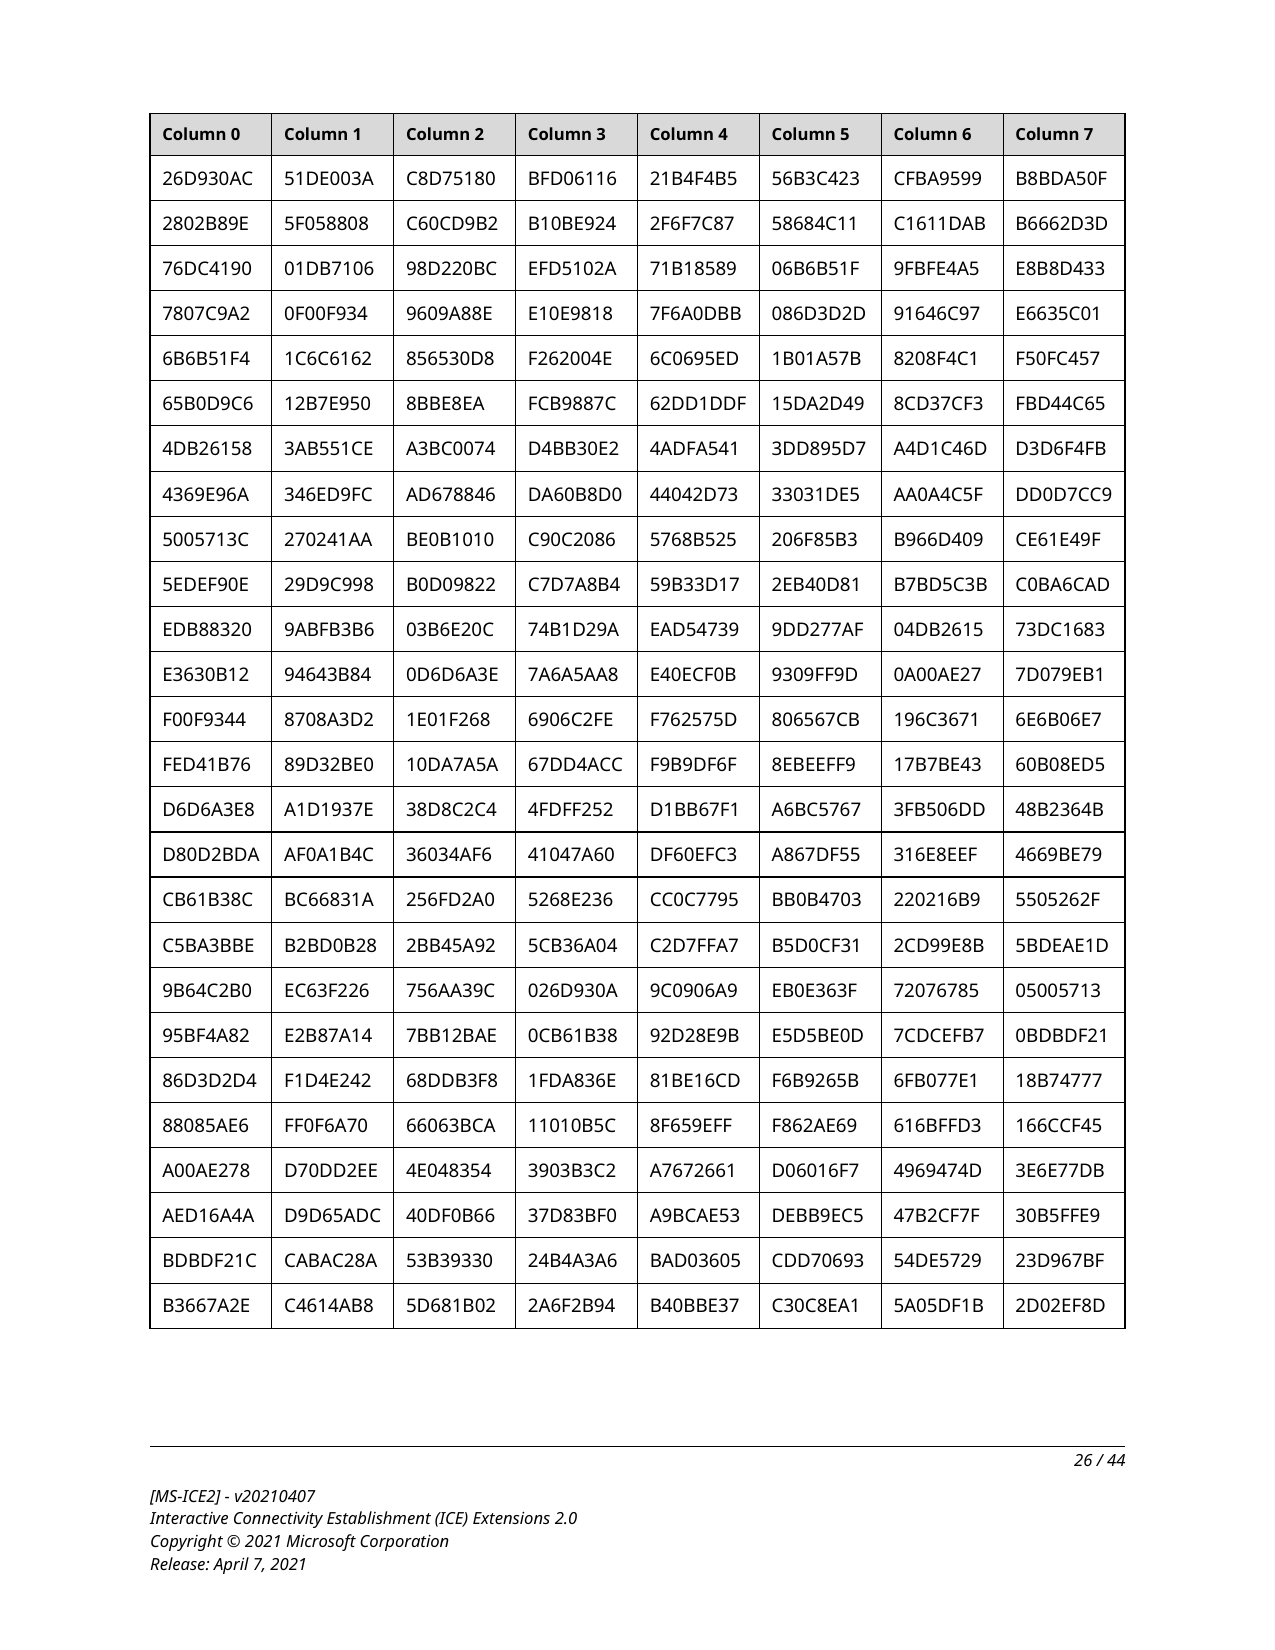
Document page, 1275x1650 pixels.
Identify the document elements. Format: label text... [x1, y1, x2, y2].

table_cell 37D83BF0 [516, 1193, 637, 1237]
table_cell BAD03605 [638, 1238, 759, 1282]
table_cell E3630B12 [151, 652, 271, 696]
table_cell E2B87A14 [272, 1013, 393, 1057]
table_cell 59B33D17 [638, 562, 759, 606]
table_cell 18B74777 [1004, 1058, 1124, 1102]
table_header Column 1 [272, 114, 393, 155]
table_cell C30C8EA1 [760, 1284, 881, 1327]
table_cell 74B1D29A [516, 607, 637, 651]
table_cell FF0F6A70 [272, 1103, 393, 1147]
table_cell 66063BCA [394, 1103, 515, 1147]
table_cell 2A6F2B94 [516, 1284, 637, 1327]
table_cell 38D8C2C4 [394, 787, 515, 831]
table_cell 7807C9A2 [151, 291, 271, 335]
table_header Column 5 [760, 114, 881, 155]
table_cell 7D079EB1 [1004, 652, 1124, 696]
table_cell D3D6F4FB [1004, 426, 1124, 471]
table_cell F762575D [638, 697, 759, 741]
table_cell 71B18589 [638, 246, 759, 290]
table_cell 06B6B51F [760, 246, 881, 290]
table_cell 0A00AE27 [882, 652, 1003, 696]
table_cell A867DF55 [760, 833, 881, 876]
table_cell FBD44C65 [1004, 381, 1124, 425]
table_cell BB0B4703 [760, 878, 881, 922]
table_cell 44042D73 [638, 472, 759, 516]
table_cell 166CCF45 [1004, 1103, 1124, 1147]
table_cell F50FC457 [1004, 336, 1124, 380]
table_cell DD0D7CC9 [1004, 472, 1124, 516]
table_cell D06016F7 [760, 1148, 881, 1192]
table_cell C8D75180 [394, 156, 515, 200]
table_cell 6FB077E1 [882, 1058, 1003, 1102]
table_cell 7CDCEFB7 [882, 1013, 1003, 1057]
table_cell 4969474D [882, 1148, 1003, 1192]
table_cell E8B8D433 [1004, 246, 1124, 290]
table_cell 62DD1DDF [638, 381, 759, 425]
table_cell CE61E49F [1004, 517, 1124, 561]
table_cell 91646C97 [882, 291, 1003, 335]
table_cell 15DA2D49 [760, 381, 881, 425]
table_cell D6D6A3E8 [151, 787, 271, 831]
table_cell DEBB9EC5 [760, 1193, 881, 1237]
table_cell E10E9818 [516, 291, 637, 335]
table_cell 6B6B51F4 [151, 336, 271, 380]
table_cell AA0A4C5F [882, 472, 1003, 516]
table_cell 9C0906A9 [638, 968, 759, 1012]
table_cell 29D9C998 [272, 562, 393, 606]
table_cell B7BD5C3B [882, 562, 1003, 606]
table_cell C7D7A8B4 [516, 562, 637, 606]
table_cell 220216B9 [882, 878, 1003, 922]
table_cell 9B64C2B0 [151, 968, 271, 1012]
table_cell 01DB7106 [272, 246, 393, 290]
table_cell AED16A4A [151, 1193, 271, 1237]
table_cell A6BC5767 [760, 787, 881, 831]
table_cell 21B4F4B5 [638, 156, 759, 200]
table_cell 6906C2FE [516, 697, 637, 741]
table_cell 11010B5C [516, 1103, 637, 1147]
table_cell 5505262F [1004, 878, 1124, 922]
table_cell 67DD4ACC [516, 742, 637, 786]
table_cell C2D7FFA7 [638, 923, 759, 967]
table_cell DF60EFC3 [638, 833, 759, 876]
table_cell 5005713C [151, 517, 271, 561]
table_cell 56B3C423 [760, 156, 881, 200]
table_cell 73DC1683 [1004, 607, 1124, 651]
table_cell 89D32BE0 [272, 742, 393, 786]
table_cell 3FB506DD [882, 787, 1003, 831]
table_cell 1E01F268 [394, 697, 515, 741]
table_cell 756AA39C [394, 968, 515, 1012]
table_cell 4E048354 [394, 1148, 515, 1192]
table_cell 5D681B02 [394, 1284, 515, 1327]
table_cell BE0B1010 [394, 517, 515, 561]
table_cell 04DB2615 [882, 607, 1003, 651]
table_cell 0D6D6A3E [394, 652, 515, 696]
table_cell 7F6A0DBB [638, 291, 759, 335]
table_header Column 7 [1004, 114, 1124, 155]
table_cell C90C2086 [516, 517, 637, 561]
table_cell 47B2CF7F [882, 1193, 1003, 1237]
table_cell 54DE5729 [882, 1238, 1003, 1282]
table_cell B2BD0B28 [272, 923, 393, 967]
table_cell C4614AB8 [272, 1284, 393, 1327]
table_cell 1B01A57B [760, 336, 881, 380]
table_cell 26D930AC [151, 156, 271, 200]
table_cell E5D5BE0D [760, 1013, 881, 1057]
table_cell 2F6F7C87 [638, 201, 759, 245]
table_cell 5CB36A04 [516, 923, 637, 967]
table_cell 8EBEEFF9 [760, 742, 881, 786]
table_cell 2BB45A92 [394, 923, 515, 967]
table_cell 86D3D2D4 [151, 1058, 271, 1102]
table_cell F262004E [516, 336, 637, 380]
table_cell B8BDA50F [1004, 156, 1124, 200]
table_header Column 6 [882, 114, 1003, 155]
table_cell E40ECF0B [638, 652, 759, 696]
table_cell D70DD2EE [272, 1148, 393, 1192]
table_cell 9ABFB3B6 [272, 607, 393, 651]
table_cell 40DF0B66 [394, 1193, 515, 1237]
table_cell C1611DAB [882, 201, 1003, 245]
table_cell B6662D3D [1004, 201, 1124, 245]
table_cell 8208F4C1 [882, 336, 1003, 380]
table_cell 51DE003A [272, 156, 393, 200]
table_cell FCB9887C [516, 381, 637, 425]
table_cell B10BE924 [516, 201, 637, 245]
table_cell 4669BE79 [1004, 833, 1124, 876]
table_cell A1D1937E [272, 787, 393, 831]
table_cell 60B08ED5 [1004, 742, 1124, 786]
table_cell 95BF4A82 [151, 1013, 271, 1057]
table_cell 53B39330 [394, 1238, 515, 1282]
table_cell F1D4E242 [272, 1058, 393, 1102]
table_cell B966D409 [882, 517, 1003, 561]
table_cell 856530D8 [394, 336, 515, 380]
table_cell 2D02EF8D [1004, 1284, 1124, 1327]
table_cell F862AE69 [760, 1103, 881, 1147]
table_cell 026D930A [516, 968, 637, 1012]
table_cell 4369E96A [151, 472, 271, 516]
table_header Column 2 [394, 114, 515, 155]
table_cell EB0E363F [760, 968, 881, 1012]
table_cell 5BDEAE1D [1004, 923, 1124, 967]
table_cell FED41B76 [151, 742, 271, 786]
table_cell D1BB67F1 [638, 787, 759, 831]
table_cell A9BCAE53 [638, 1193, 759, 1237]
table_cell 1FDA836E [516, 1058, 637, 1102]
table_cell 72076785 [882, 968, 1003, 1012]
table_cell 9309FF9D [760, 652, 881, 696]
table_cell F6B9265B [760, 1058, 881, 1102]
table_cell 33031DE5 [760, 472, 881, 516]
table_cell D9D65ADC [272, 1193, 393, 1237]
table_cell A3BC0074 [394, 426, 515, 471]
table_cell 4DB26158 [151, 426, 271, 471]
table_cell 36034AF6 [394, 833, 515, 876]
table_cell 4FDFF252 [516, 787, 637, 831]
table_cell 10DA7A5A [394, 742, 515, 786]
table_cell 8F659EFF [638, 1103, 759, 1147]
table_cell D80D2BDA [151, 833, 271, 876]
table_cell 7A6A5AA8 [516, 652, 637, 696]
table_cell 086D3D2D [760, 291, 881, 335]
table_cell 88085AE6 [151, 1103, 271, 1147]
table_cell 3AB551CE [272, 426, 393, 471]
table_cell 616BFFD3 [882, 1103, 1003, 1147]
table_cell 9DD277AF [760, 607, 881, 651]
table_cell 05005713 [1004, 968, 1124, 1012]
table_cell 12B7E950 [272, 381, 393, 425]
table_cell 76DC4190 [151, 246, 271, 290]
table_cell 5F058808 [272, 201, 393, 245]
table_cell 0F00F934 [272, 291, 393, 335]
table_cell CC0C7795 [638, 878, 759, 922]
table_cell EAD54739 [638, 607, 759, 651]
table_cell 5768B525 [638, 517, 759, 561]
table_cell 81BE16CD [638, 1058, 759, 1102]
table_cell 5A05DF1B [882, 1284, 1003, 1327]
table_cell CB61B38C [151, 878, 271, 922]
table_cell 1C6C6162 [272, 336, 393, 380]
table_cell 4ADFA541 [638, 426, 759, 471]
table_cell 98D220BC [394, 246, 515, 290]
table_header Column 0 [151, 114, 271, 155]
table_cell 41047A60 [516, 833, 637, 876]
table_cell C60CD9B2 [394, 201, 515, 245]
table_cell 23D967BF [1004, 1238, 1124, 1282]
table_cell CFBA9599 [882, 156, 1003, 200]
table_cell 9609A88E [394, 291, 515, 335]
table_cell 48B2364B [1004, 787, 1124, 831]
table_cell EFD5102A [516, 246, 637, 290]
table_cell 5EDEF90E [151, 562, 271, 606]
table_cell 3E6E77DB [1004, 1148, 1124, 1192]
table_cell E6635C01 [1004, 291, 1124, 335]
table_cell 7BB12BAE [394, 1013, 515, 1057]
table_cell DA60B8D0 [516, 472, 637, 516]
table_cell C0BA6CAD [1004, 562, 1124, 606]
table_cell 03B6E20C [394, 607, 515, 651]
table_cell 0BDBDF21 [1004, 1013, 1124, 1057]
table_cell 8708A3D2 [272, 697, 393, 741]
table_cell BFD06116 [516, 156, 637, 200]
table_cell 270241AA [272, 517, 393, 561]
table_cell EDB88320 [151, 607, 271, 651]
table_cell BDBDF21C [151, 1238, 271, 1282]
table_cell 6C0695ED [638, 336, 759, 380]
table_header Column 3 [516, 114, 637, 155]
table_cell D4BB30E2 [516, 426, 637, 471]
table_cell 65B0D9C6 [151, 381, 271, 425]
table_cell 3DD895D7 [760, 426, 881, 471]
table_cell 806567CB [760, 697, 881, 741]
table_cell 9FBFE4A5 [882, 246, 1003, 290]
table_cell A7672661 [638, 1148, 759, 1192]
table_cell 206F85B3 [760, 517, 881, 561]
table_cell 17B7BE43 [882, 742, 1003, 786]
table_cell 24B4A3A6 [516, 1238, 637, 1282]
table_cell B0D09822 [394, 562, 515, 606]
table_cell 58684C11 [760, 201, 881, 245]
table_cell 5268E236 [516, 878, 637, 922]
table_cell 94643B84 [272, 652, 393, 696]
table_cell BC66831A [272, 878, 393, 922]
table_cell EC63F226 [272, 968, 393, 1012]
table_cell 8CD37CF3 [882, 381, 1003, 425]
table_cell B40BBE37 [638, 1284, 759, 1327]
table_cell 316E8EEF [882, 833, 1003, 876]
table_cell 3903B3C2 [516, 1148, 637, 1192]
table_cell 30B5FFE9 [1004, 1193, 1124, 1237]
table_cell 6E6B06E7 [1004, 697, 1124, 741]
table_cell F00F9344 [151, 697, 271, 741]
table_cell 0CB61B38 [516, 1013, 637, 1057]
table_cell CDD70693 [760, 1238, 881, 1282]
table_cell 2EB40D81 [760, 562, 881, 606]
table_cell 92D28E9B [638, 1013, 759, 1057]
table_cell 2802B89E [151, 201, 271, 245]
table_cell 2CD99E8B [882, 923, 1003, 967]
table_cell CABAC28A [272, 1238, 393, 1282]
table_cell AD678846 [394, 472, 515, 516]
table_cell 8BBE8EA [394, 381, 515, 425]
table_cell B3667A2E [151, 1284, 271, 1327]
table_cell F9B9DF6F [638, 742, 759, 786]
table_header Column 4 [638, 114, 759, 155]
table_cell 68DDB3F8 [394, 1058, 515, 1102]
table_cell 196C3671 [882, 697, 1003, 741]
table_cell A00AE278 [151, 1148, 271, 1192]
table_cell 346ED9FC [272, 472, 393, 516]
table_cell C5BA3BBE [151, 923, 271, 967]
table_cell 256FD2A0 [394, 878, 515, 922]
table_cell B5D0CF31 [760, 923, 881, 967]
table_cell A4D1C46D [882, 426, 1003, 471]
table_cell AF0A1B4C [272, 833, 393, 876]
